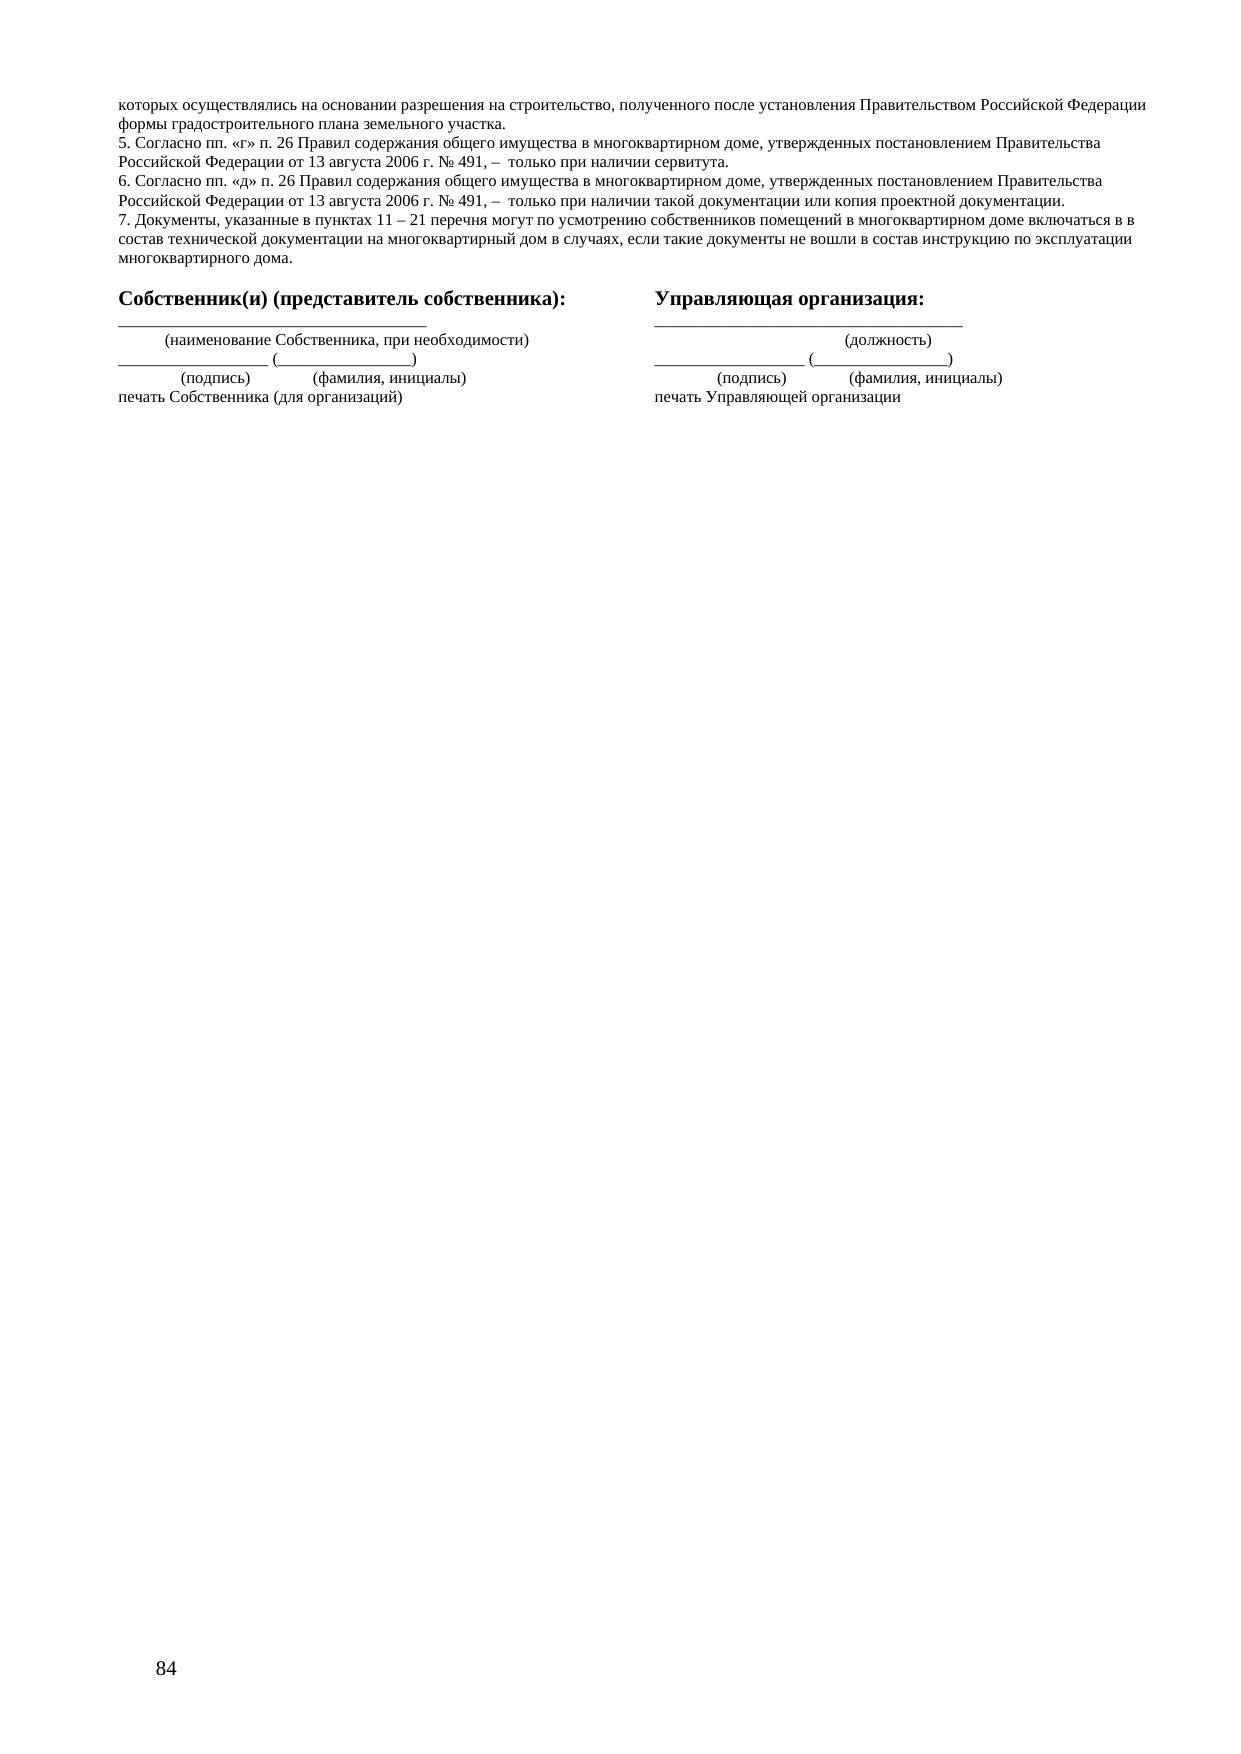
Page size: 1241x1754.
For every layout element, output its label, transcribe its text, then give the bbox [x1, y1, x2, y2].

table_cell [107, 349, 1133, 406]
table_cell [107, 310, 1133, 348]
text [118, 94, 1181, 133]
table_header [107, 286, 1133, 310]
text 6. Согласно пп. «д» п. 26 Правил содержания общего имущества в многоквартирном доме, утвержденных постановлением Правительства Российской Федерации от 13 августа . № 491, – только при наличии такой документации или копия проектной документации. [118, 171, 1181, 209]
text 7. Документы, указанные в пунктах 11 – 21 перечня могут по усмотрению собственников помещений в многоквартирном доме включаться в в состав технической документации на многоквартирный дом в случаях, если такие документы не вошли в состав инструкцию по эксплуатации многоквартирного дома. [118, 209, 1181, 267]
text 5. Согласно пп. «г» п. 26 Правил содержания общего имущества в многоквартирном доме, утвержденных постановлением Правительства Российской Федерации от 13 августа . № 491, – только при наличии сервитута. [118, 133, 1181, 171]
